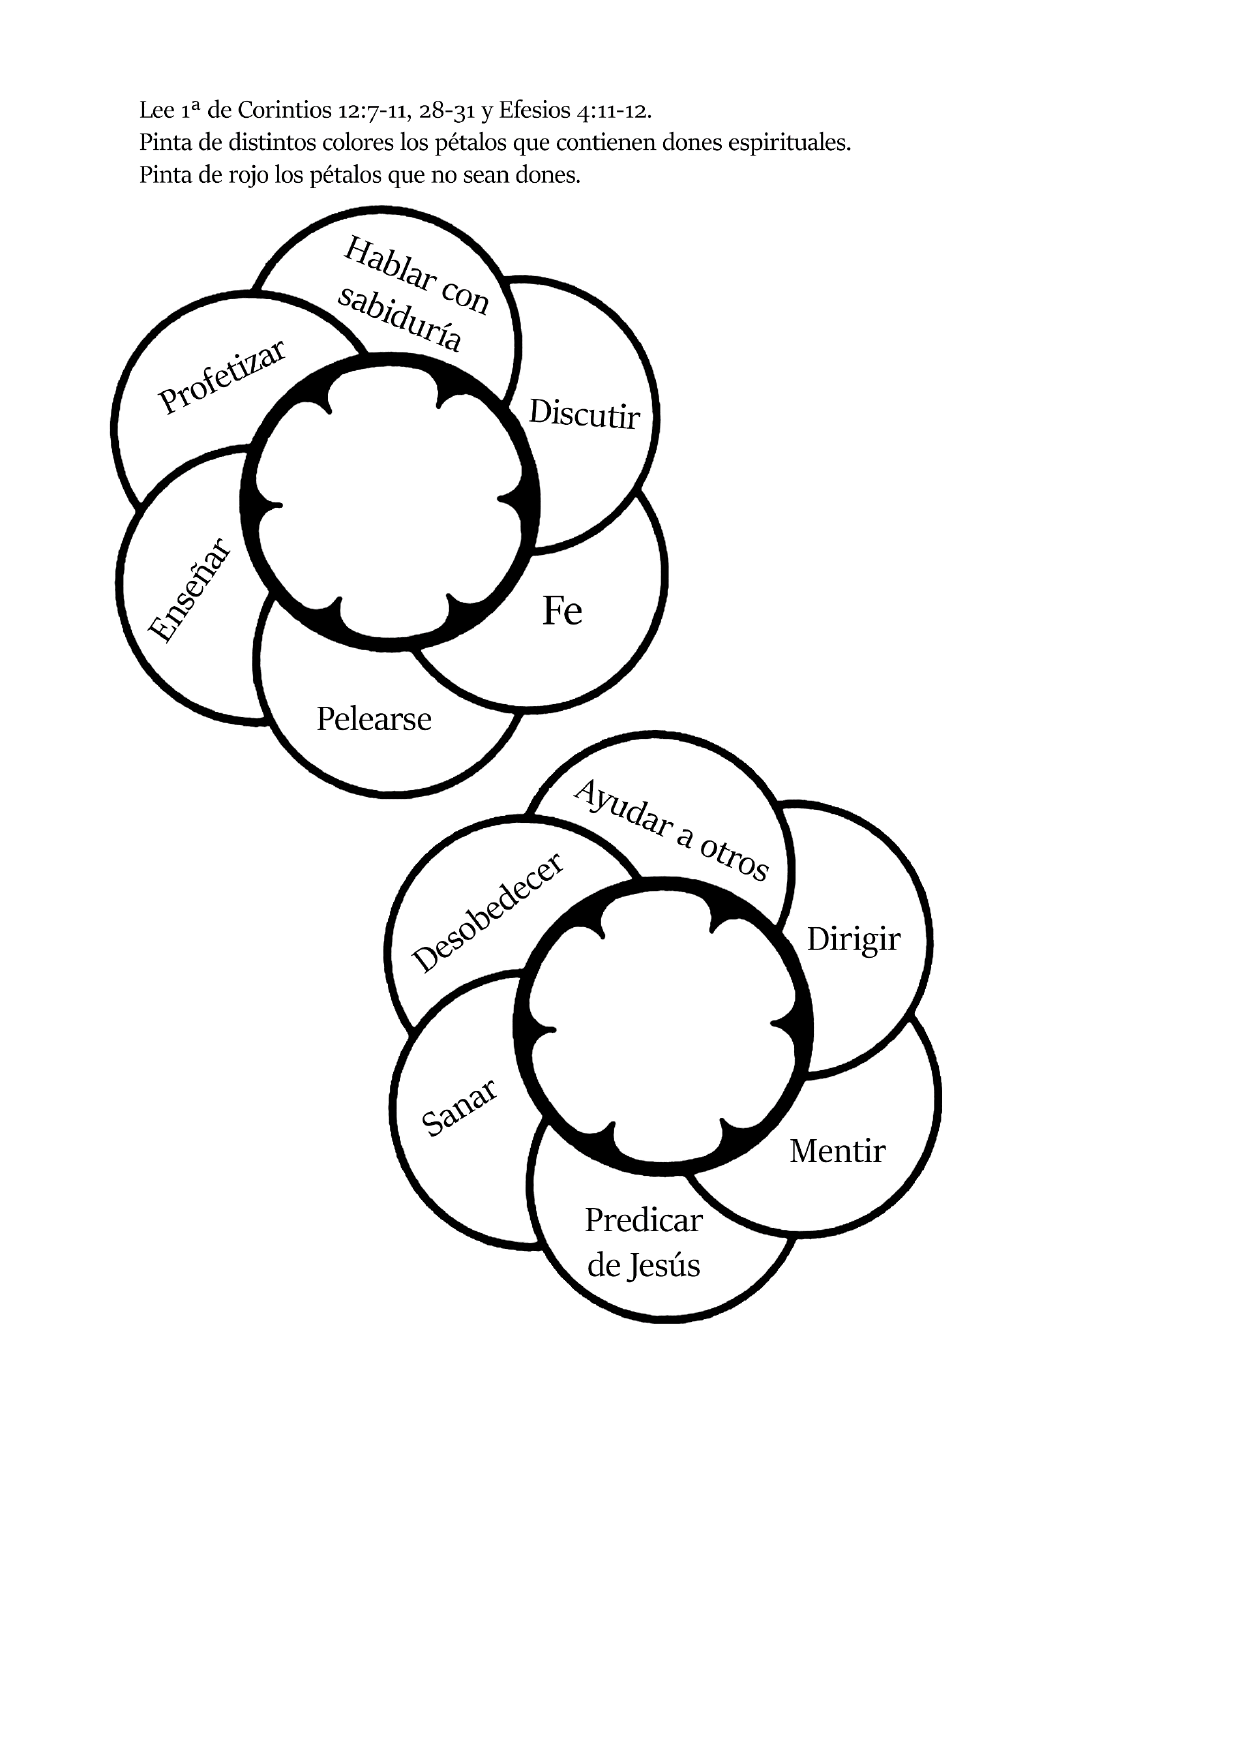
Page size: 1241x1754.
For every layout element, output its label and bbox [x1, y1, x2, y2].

picture [75, 75, 967, 1348]
